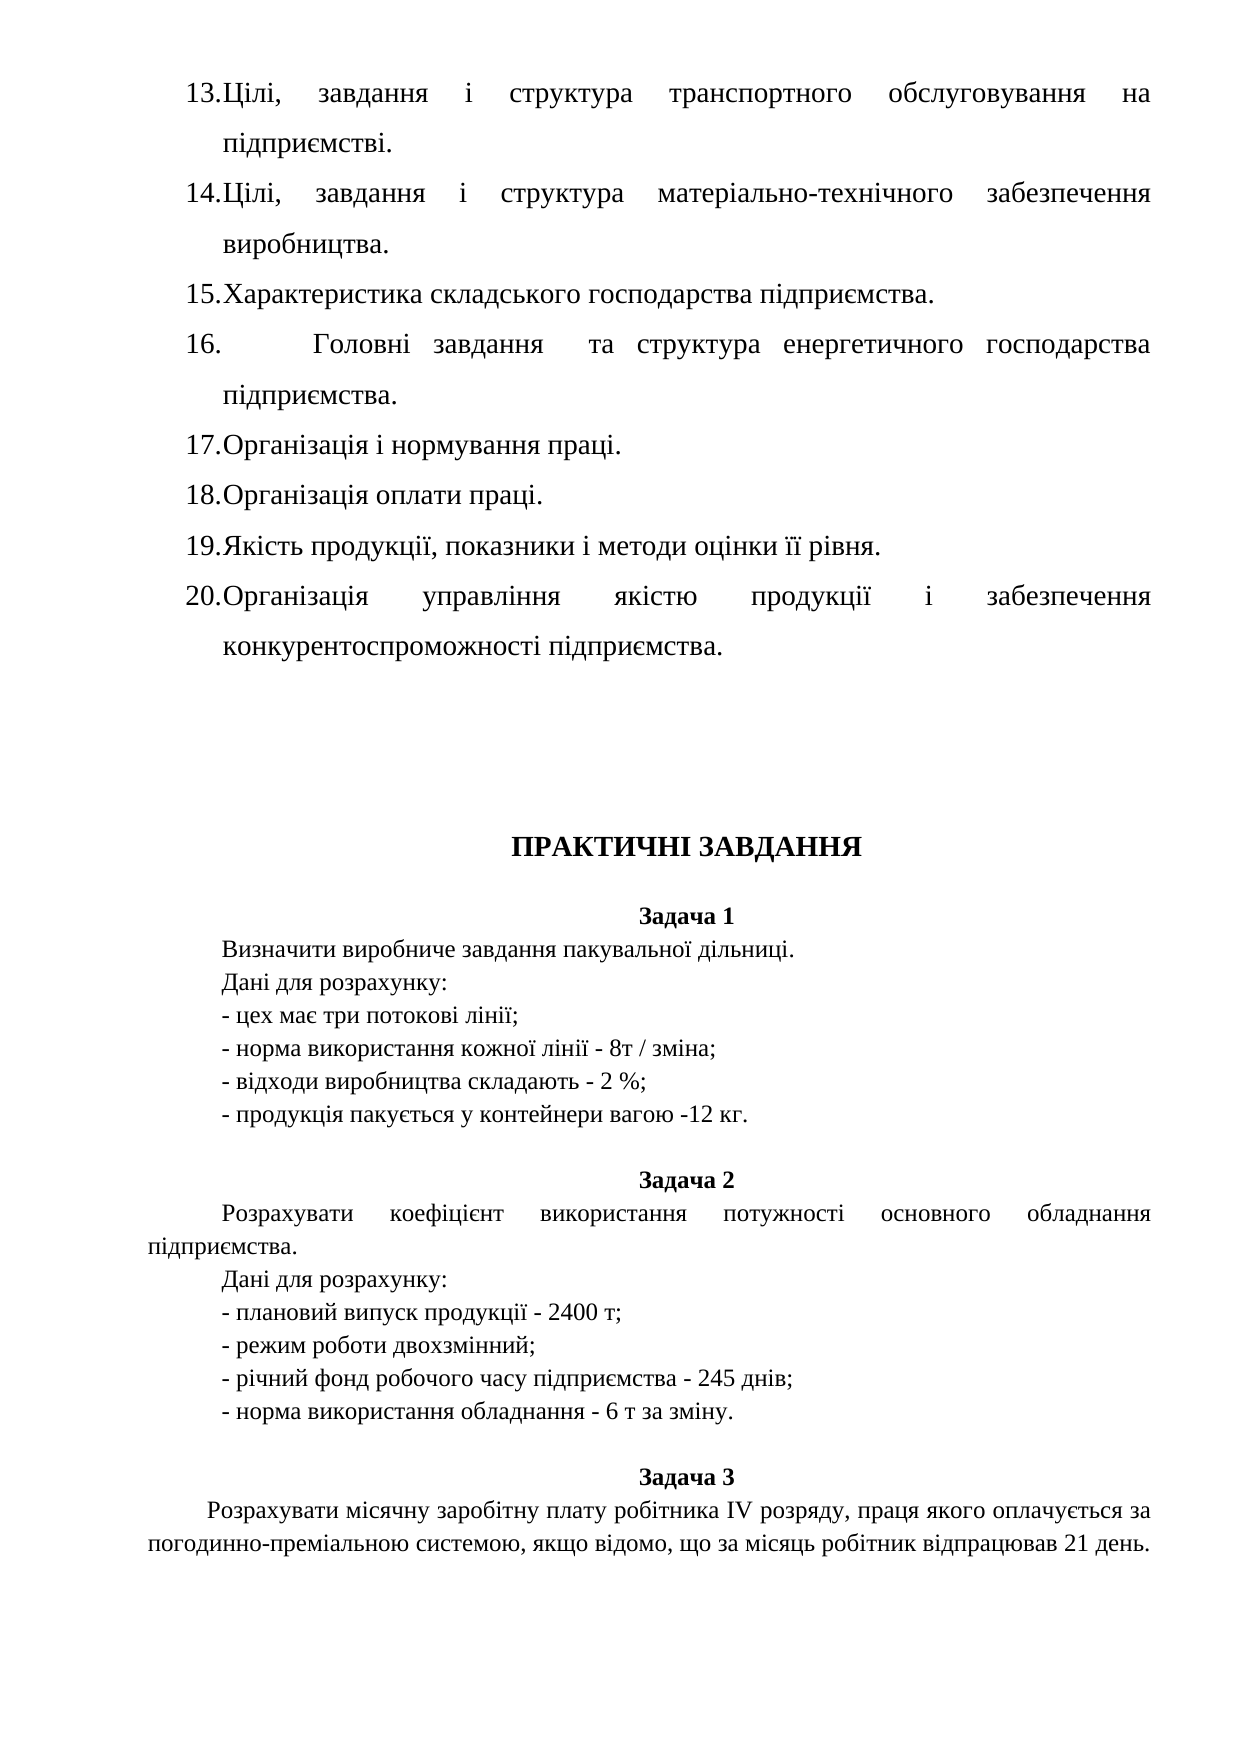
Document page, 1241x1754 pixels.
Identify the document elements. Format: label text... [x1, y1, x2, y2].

text - цех має три потокові лінії; [148, 1000, 1152, 1029]
text Дані для розрахунку: [148, 1264, 1152, 1293]
text - норма використання обладнання - 6 т за зміну. [148, 1396, 1152, 1425]
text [148, 1496, 1152, 1557]
text ПРАКТИЧНІ ЗАВДАННЯ [148, 829, 1152, 863]
text Розрахувати коефіцієнт використання потужності основного обладнання підприємства. [148, 1198, 1152, 1260]
list Цілі, завдання і структура матеріально-технічного забезпечення виробництва. [185, 176, 1152, 259]
text - продукція пакується у контейнери вагою -12 кг. [148, 1099, 1152, 1128]
text Дані для розрахунку: [148, 967, 1152, 996]
text - режим роботи двохзмінний; [148, 1330, 1152, 1359]
text Задача 2 [148, 1165, 1152, 1194]
text Задача 3 [148, 1462, 1152, 1491]
list Цілі, завдання і структура транспортного обслуговування на підприємстві. [185, 75, 1152, 159]
list Головні завдання та структура енергетичного господарства підприємства. [185, 326, 1152, 410]
list Якість продукції, показники і методи оцінки її рівня. [185, 528, 1152, 561]
text - відходи виробництва складають - 2 %; [148, 1066, 1152, 1095]
text - річний фонд робочого часу підприємства - 245 днів; [148, 1363, 1152, 1392]
list Характеристика складського господарства підприємства. [185, 276, 1152, 310]
text Задача 1 [148, 901, 1152, 930]
text - плановий випуск продукції - 2400 т; [148, 1297, 1152, 1326]
list Організація оплати праці. [185, 477, 1152, 511]
text - норма використання кожної лінії - 8т / зміна; [148, 1033, 1152, 1062]
text Визначити виробниче завдання пакувальної дільниці. [148, 934, 1152, 963]
list Організація управління якістю продукції і забезпечення конкурентоспроможності підприємства. [185, 578, 1152, 662]
list Організація і нормування праці. [185, 427, 1152, 461]
